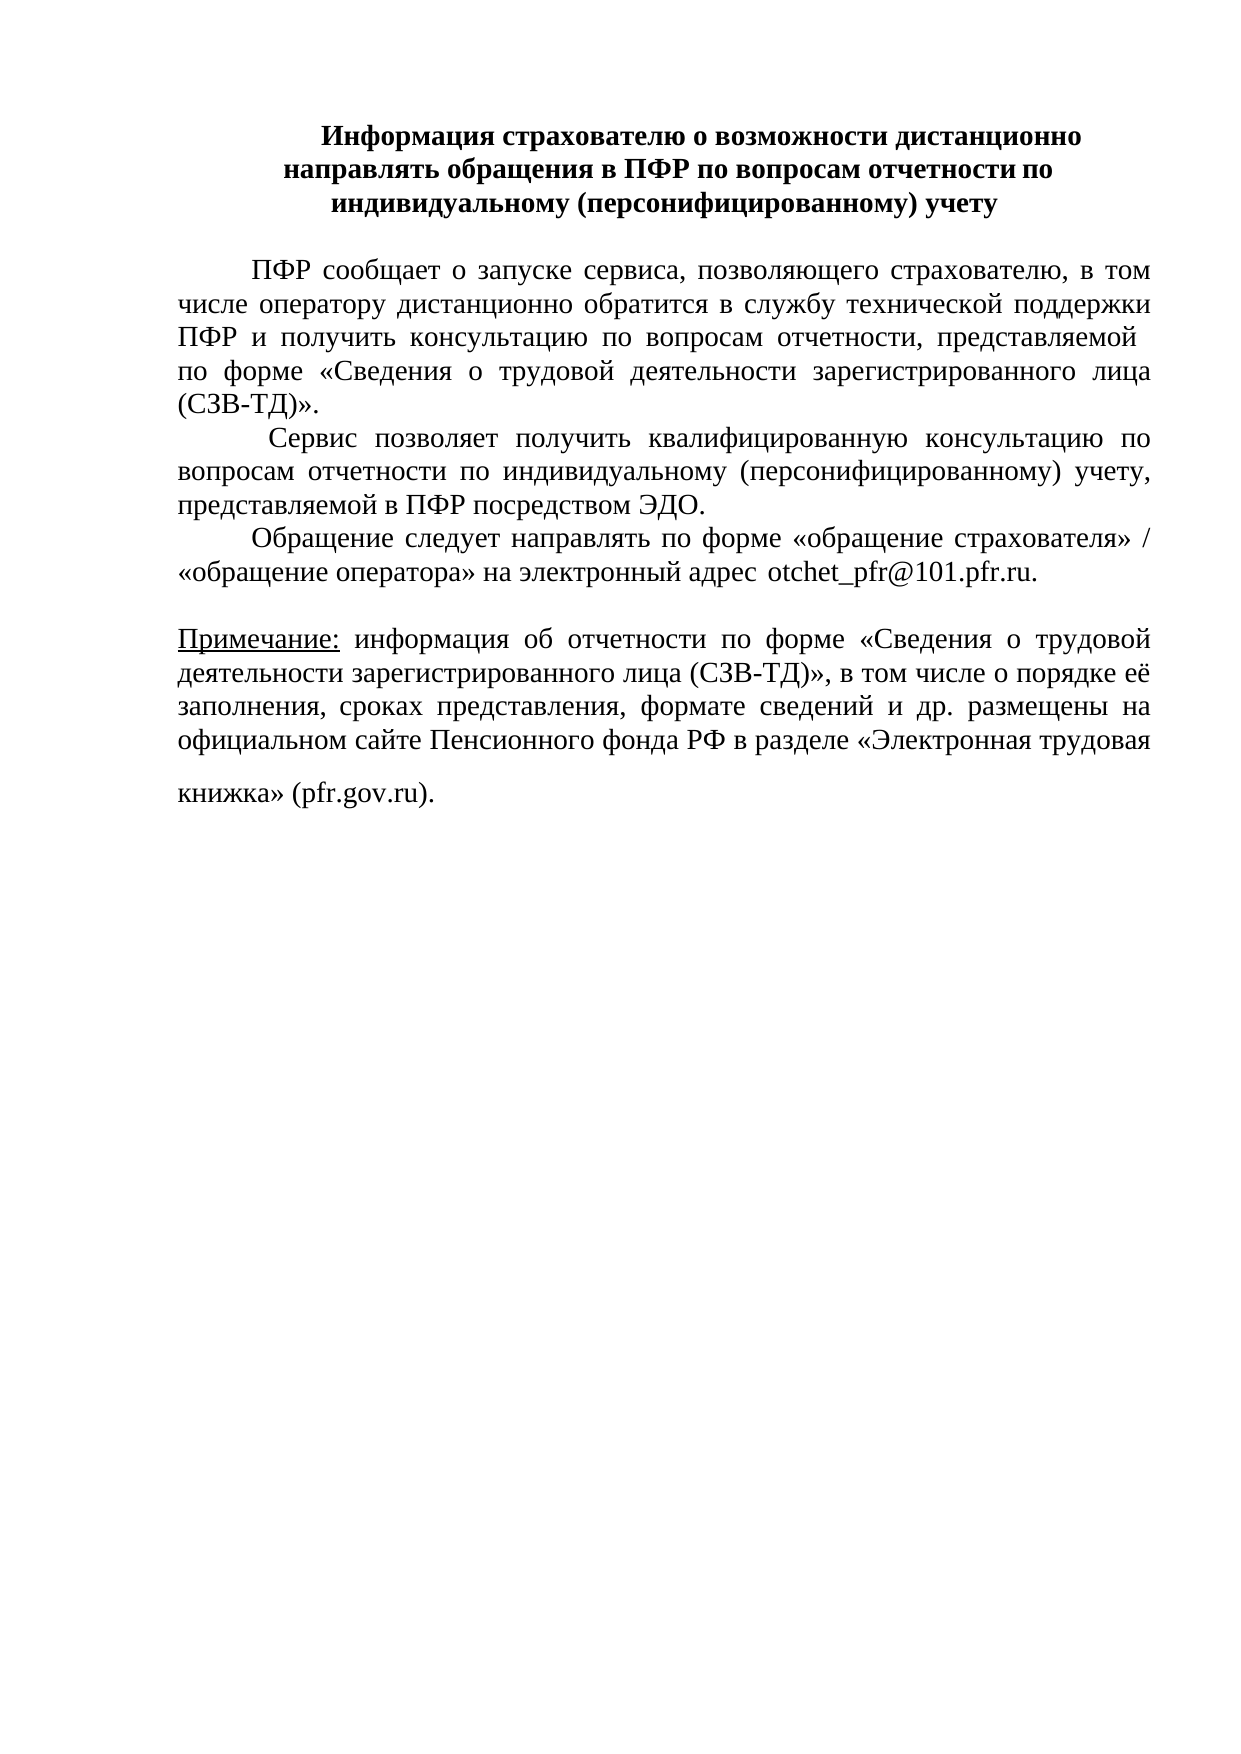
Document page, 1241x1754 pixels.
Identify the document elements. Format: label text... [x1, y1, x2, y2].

text Примечание: информация об отчетности по форме «Сведения о трудовой деятельности зарегистрированного лица (СЗВ-ТД)», в том числе о порядке её заполнения, сроках представления, формате сведений и др. размещены на официальном сайте Пенсионного фонда РФ в разделе «Электронная трудовая книжка» (pfr.gov.ru). [177, 621, 1152, 813]
text ПФР сообщает о запуске сервиса, позволяющего страхователю, в том числе оператору дистанционно обратится в службу технической поддержки ПФР и получить консультацию по вопросам отчетности, представляемой по форме «Сведения о трудовой деятельности зарегистрированного лица (СЗВ-ТД)». [177, 252, 1152, 420]
text Сервис позволяет получить квалифицированную консультацию по вопросам отчетности по индивидуальному (персонифицированному) учету, представляемой в ПФР посредством ЭДО. [177, 420, 1152, 521]
text Информация страхователю о возможности дистанционно направлять обращения в ПФР по вопросам отчетности по индивидуальному (персонифицированному) учету [177, 118, 1152, 219]
text Обращение следует направлять по форме «обращение страхователя» / «обращение оператора» на электронный адрес otchet_pfr@101.pfr.ru. [177, 521, 1152, 588]
